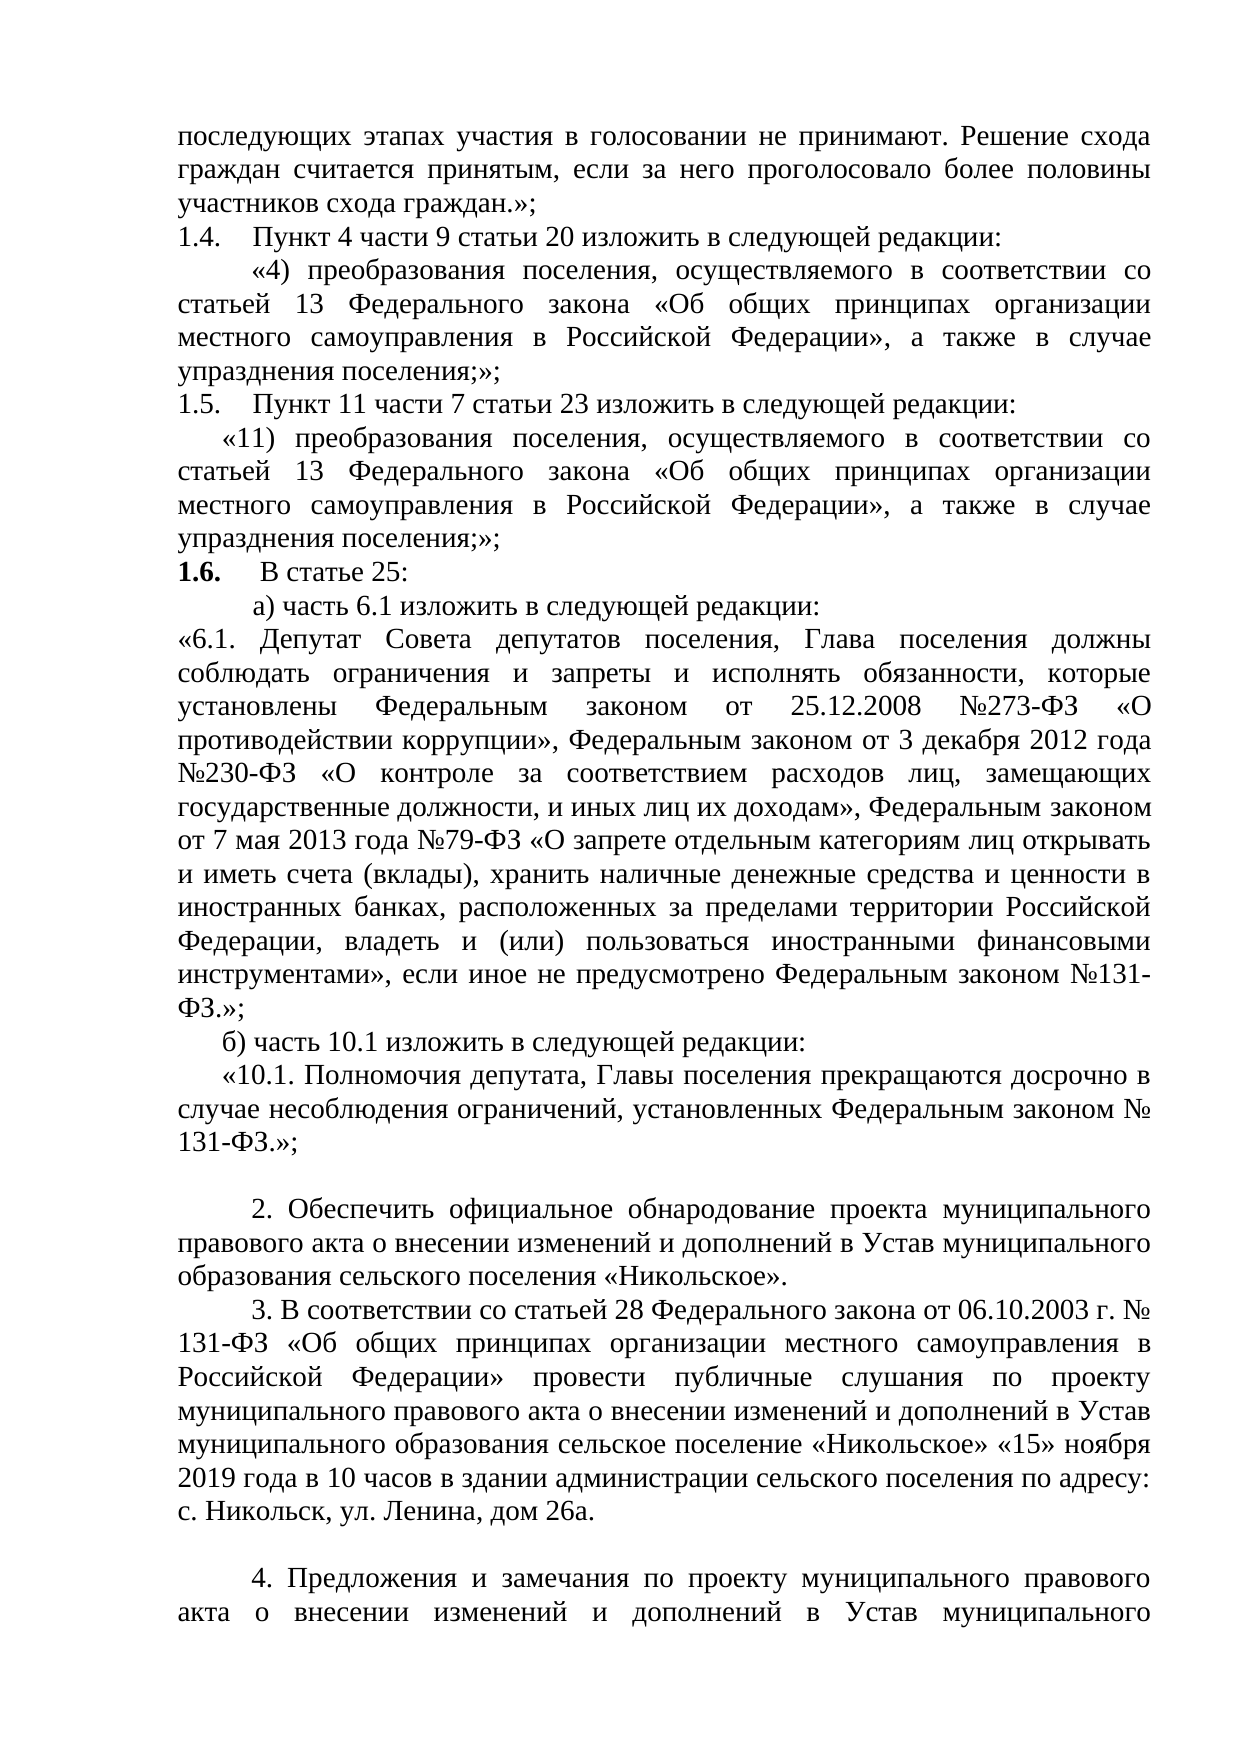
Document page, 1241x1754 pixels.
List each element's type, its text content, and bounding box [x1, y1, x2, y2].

text б) часть 10.1 изложить в следующей редакции: [177, 1024, 1152, 1057]
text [177, 118, 1152, 219]
list Пункт 11 части 7 статьи 23 изложить в следующей редакции: [177, 386, 1152, 420]
text 2. Обеспечить официальное обнародование проекта муниципального правового акта о внесении изменений и дополнений в Устав муниципального образования сельского поселения «Никольское». [177, 1191, 1152, 1292]
text «4) преобразования поселения, осуществляемого в соответствии со статьей 13 Федерального закона «Об общих принципах организации местного самоуправления в Российской Федерации», а также в случае упразднения поселения;»; [177, 252, 1152, 386]
text «10.1. Полномочия депутата, Главы поселения прекращаются досрочно в случае несоблюдения ограничений, установленных Федеральным законом № 131-ФЗ.»; [177, 1057, 1152, 1158]
text «11) преобразования поселения, осуществляемого в соответствии со статьей 13 Федерального закона «Об общих принципах организации местного самоуправления в Российской Федерации», а также в случае упразднения поселения;»; [177, 420, 1152, 554]
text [177, 1560, 1152, 1627]
text 3. В соответствии со статьей 28 Федерального закона от 06.10.2003 г. № 131-ФЗ «Об общих принципах организации местного самоуправления в Российской Федерации» провести публичные слушания по проекту муниципального правового акта о внесении изменений и дополнений в Устав муниципального образования сельское поселение «Никольское» «15» ноября 2019 года в 10 часов в здании администрации сельского поселения по адресу: с. Никольск, ул. Ленина, дом 26а. [177, 1292, 1152, 1527]
list Пункт 4 части 9 статьи 20 изложить в следующей редакции: [177, 219, 1152, 252]
text а) часть 6.1 изложить в следующей редакции: [252, 588, 1152, 621]
list В статье 25: [177, 554, 1152, 588]
text «6.1. Депутат Совета депутатов поселения, Глава поселения должны соблюдать ограничения и запреты и исполнять обязанности, которые установлены Федеральным законом от 25.12.2008 №273-ФЗ «О противодействии коррупции», Федеральным законом от 3 декабря 2012 года №230-ФЗ «О контроле за соответствием расходов лиц, замещающих государственные должности, и иных лиц их доходам», Федеральным законом от 7 мая 2013 года №79-ФЗ «О запрете отдельным категориям лиц открывать и иметь счета (вклады), хранить наличные денежные средства и ценности в иностранных банках, расположенных за пределами территории Российской Федерации, владеть и (или) пользоваться иностранными финансовыми инструментами», если иное не предусмотрено Федеральным законом №131-ФЗ.»; [177, 621, 1152, 1024]
